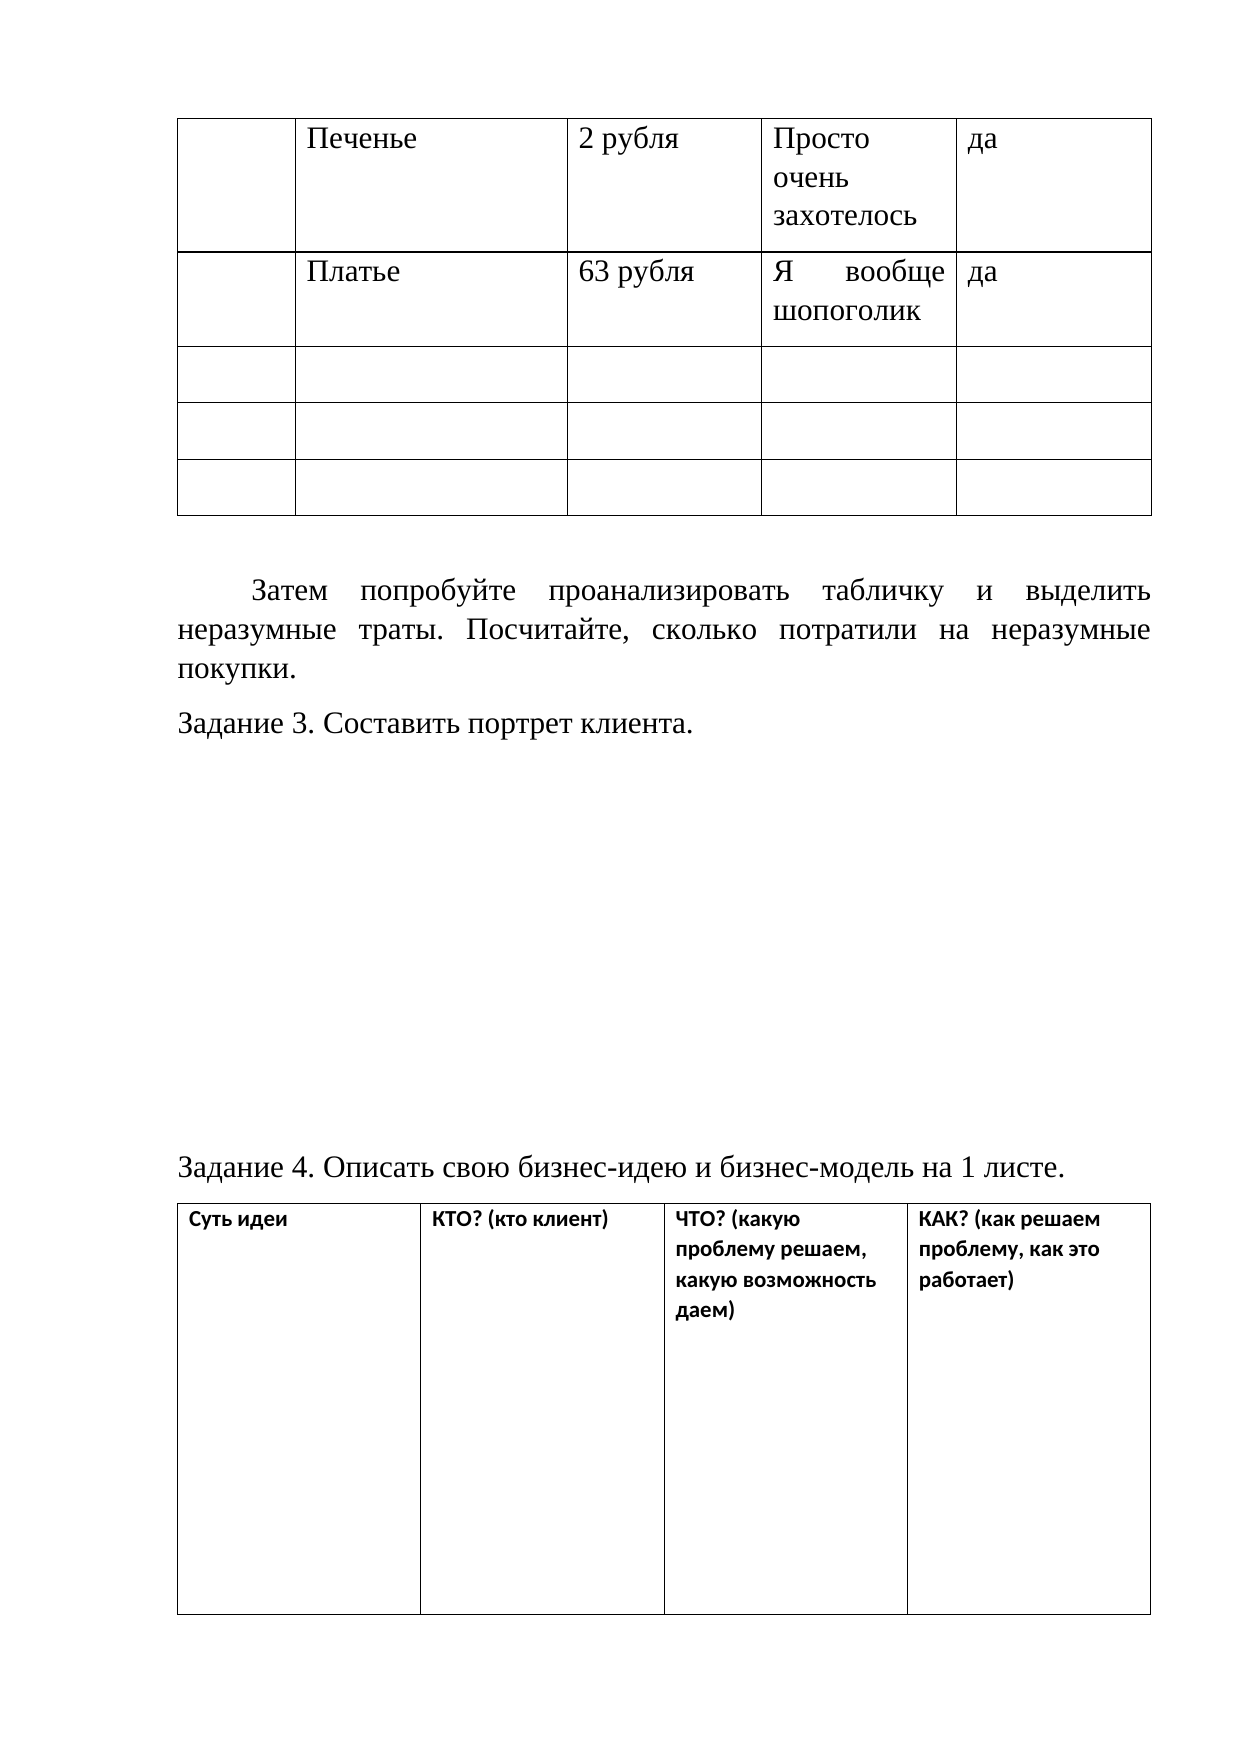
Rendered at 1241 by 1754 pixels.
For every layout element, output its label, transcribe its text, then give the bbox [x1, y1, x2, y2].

text Задание 3. Составить портрет клиента. [177, 704, 1152, 741]
table_header Суть идеи [178, 1204, 420, 1614]
table_cell [296, 347, 567, 402]
table_cell Печенье [296, 119, 567, 251]
table_cell [957, 347, 1151, 402]
table_cell [957, 403, 1151, 459]
table_header КТО? (кто клиент) [421, 1204, 664, 1614]
table_cell [762, 460, 956, 515]
table_header ЧТО? (какую проблему решаем, какую возможность даем) [665, 1204, 907, 1614]
table_cell [568, 403, 761, 459]
table_cell [178, 119, 295, 251]
table_cell [762, 403, 956, 459]
table_cell [762, 347, 956, 402]
table_cell Просто очень захотелось [762, 119, 956, 251]
table_cell [178, 347, 295, 402]
table_cell [178, 460, 295, 515]
table_cell [568, 460, 761, 515]
table_cell [296, 460, 567, 515]
table_header КАК? (как решаем проблему, как это работает) [908, 1204, 1150, 1614]
table_cell [178, 403, 295, 459]
table_cell [957, 460, 1151, 515]
table_cell да [957, 253, 1151, 346]
table_cell 63 рубля [568, 253, 761, 346]
table_cell Платье [296, 253, 567, 346]
text Задание 4. Описать свою бизнес-идею и бизнес-модель на 1 листе. [177, 1148, 1152, 1184]
table_cell [178, 253, 295, 346]
table_cell да [957, 119, 1151, 251]
table_cell [296, 403, 567, 459]
table_cell [568, 347, 761, 402]
text Затем попробуйте проанализировать табличку и выделить неразумные траты. Посчитайте, сколько потратили на неразумные покупки. [177, 572, 1152, 685]
table_cell Я вообще шопоголик [762, 253, 956, 346]
table_cell 2 рубля [568, 119, 761, 251]
